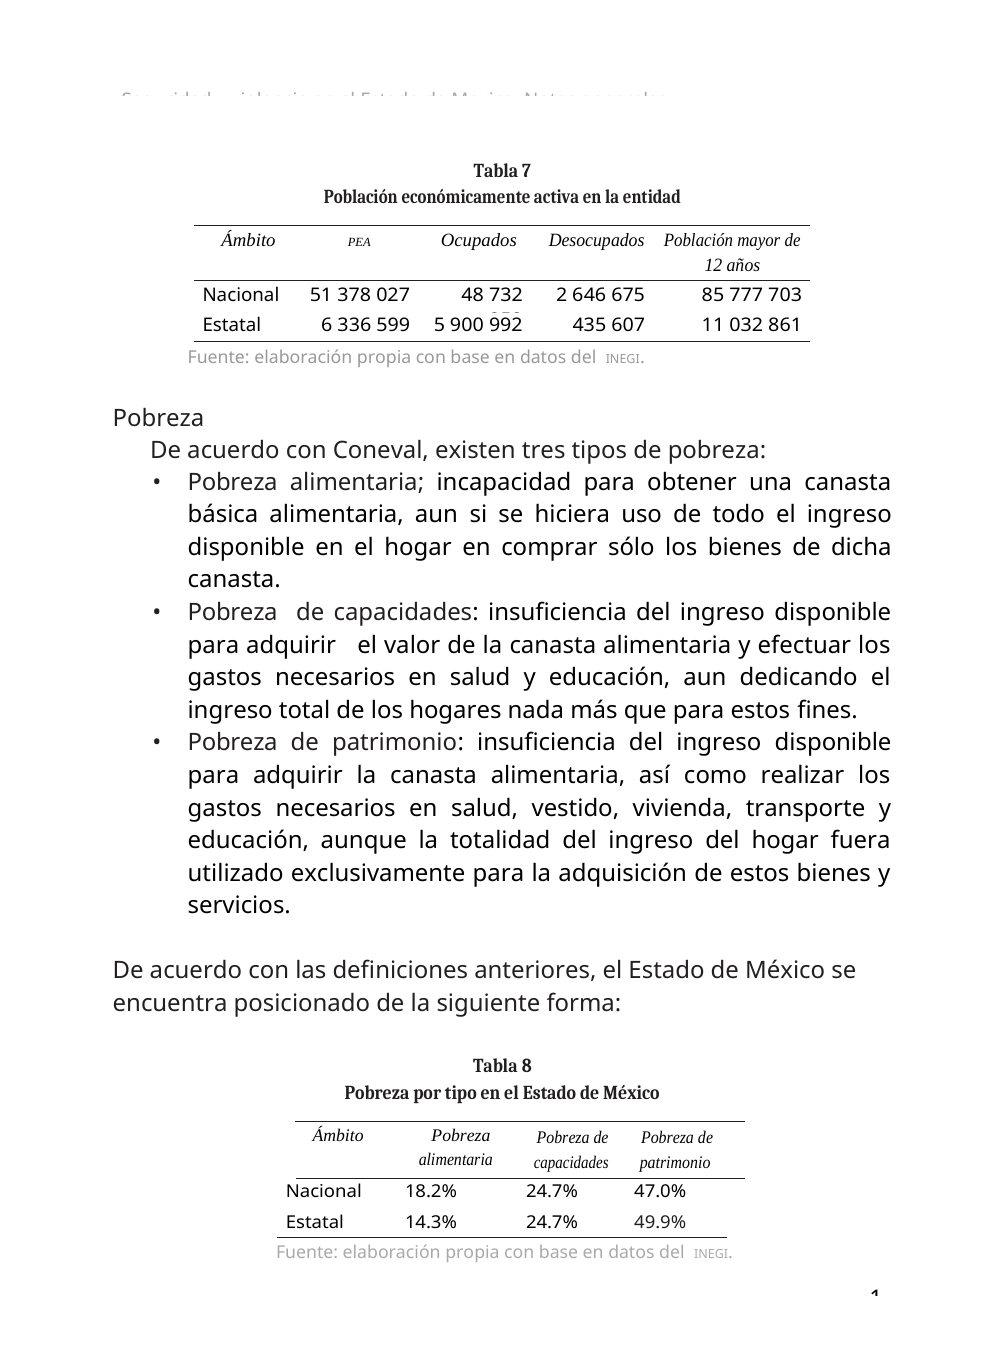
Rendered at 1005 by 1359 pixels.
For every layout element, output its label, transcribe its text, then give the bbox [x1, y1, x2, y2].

table_header Desocupados [535, 226, 654, 280]
text Población económicamente activa en la entidad [195, 186, 809, 209]
text Tabla 7 [195, 159, 809, 182]
text Estatal 14.3% 24.7% 49.9% [286, 1209, 797, 1234]
text Fuente: elaboración propia con base en datos del INEGI. [276, 1235, 797, 1264]
text De acuerdo con las definiciones anteriores, el Estado de México se encuentra posicionado de la siguiente forma: [112, 953, 901, 1018]
list Pobreza alimentaria; incapacidad para obtener una canasta básica alimentaria, aun si se hiciera uso de todo el ingreso disponible en el hogar en comprar sólo los bienes de dicha canasta. [152, 464, 892, 595]
table_cell Estatal [194, 312, 299, 341]
text Pobreza de patrimonio [639, 1127, 782, 1172]
text Pobreza por tipo en el Estado de México [195, 1081, 809, 1104]
list Pobreza de patrimonio: insuficiencia del ingreso disponible para adquirir la canasta alimentaria, así como realizar los gastos necesarios en salud, vestido, vivienda, transporte y educación, aunque la totalidad del ingreso del hogar fuera utilizado exclusivamente para la adquisición de estos bienes y servicios. [152, 725, 892, 921]
table_cell 85 777 703 [654, 281, 810, 312]
table_header PEA [299, 226, 424, 280]
text Ámbito Pobreza alimentaria [312, 1124, 495, 1169]
text Fuente: elaboración propia con base en datos del INEGI. [187, 344, 797, 368]
table_cell 5 900 992 [424, 312, 535, 341]
table_cell 435 607 [535, 312, 654, 341]
table_header Ámbito [194, 226, 299, 280]
table_cell 6 336 599 [299, 312, 424, 341]
text Pobreza de capacidades [533, 1127, 611, 1172]
table_header Población mayor de 12 años [654, 226, 810, 280]
table_cell 51 378 027 [299, 281, 424, 312]
table_header Ocupados [424, 226, 535, 280]
table_cell 2 646 675 [535, 281, 654, 312]
text Pobreza [112, 402, 797, 433]
table_cell Nacional [194, 281, 299, 312]
text Nacional 18.2% 24.7% 47.0% [286, 1179, 797, 1203]
list Pobreza de capacidades: insuficiencia del ingreso disponible para adquirir el valor de la canasta alimentaria y efectuar los gastos necesarios en salud y educación, aun dedicando el ingreso total de los hogares nada más que para estos fines. [152, 595, 892, 725]
text Tabla 8 [195, 1054, 809, 1077]
table_cell 11 032 861 [654, 312, 810, 341]
table_cell 48 732 252 [424, 281, 535, 312]
text De acuerdo con Coneval, existen tres tipos de pobreza: [150, 433, 797, 464]
